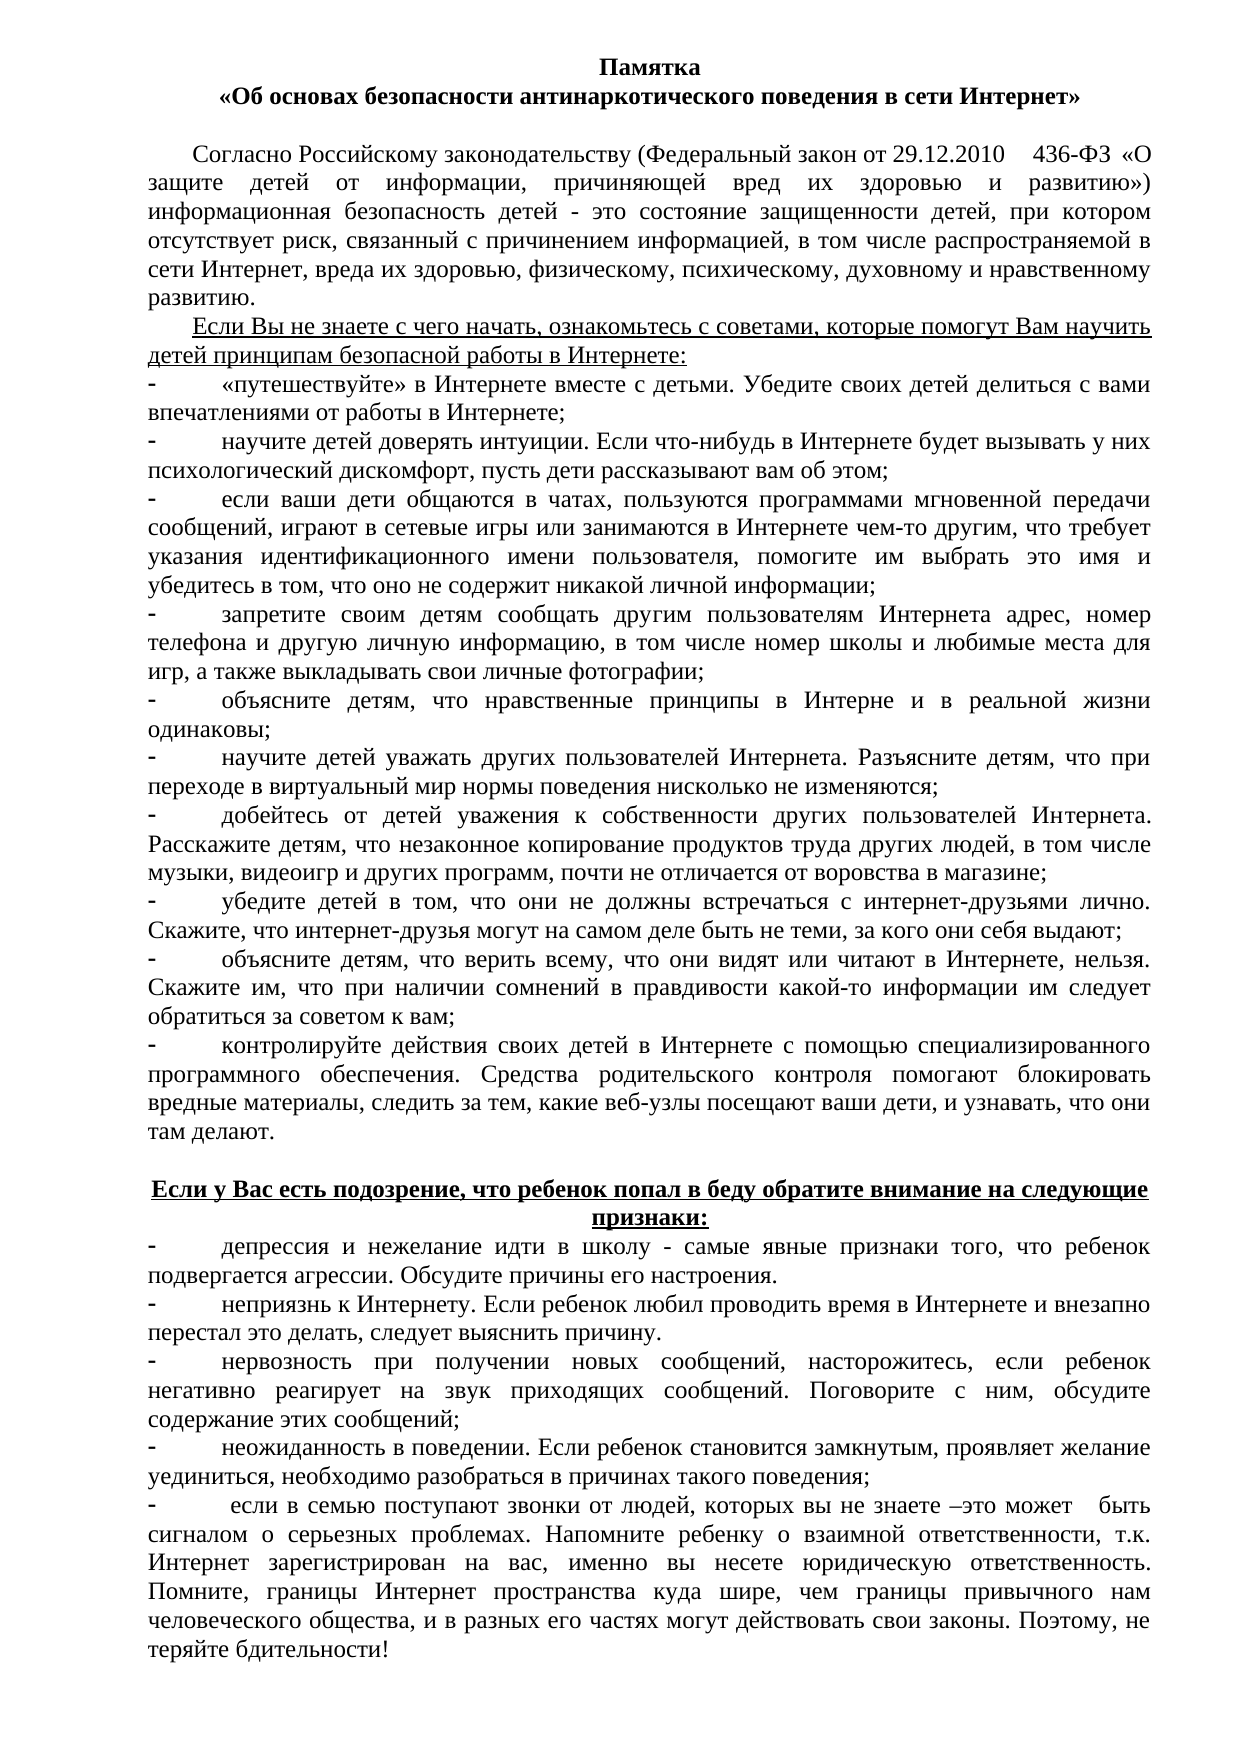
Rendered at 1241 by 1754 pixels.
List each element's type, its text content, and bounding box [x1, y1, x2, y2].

list неожиданность в поведении. Если ребенок становится замкнутым, проявляет желание уединиться, необходимо разобраться в причинах такого поведения; [148, 1432, 1152, 1490]
list депрессия и нежелание идти в школу - самые явные признаки того, что ребенок подвергается агрессии. Обсудите причины его настроения. [148, 1231, 1152, 1289]
list нервозность при получении новых сообщений, насторожитесь, если ребенок негативно реагирует на звук приходящих сообщений. Поговорите с ним, обсудите содержание этих сообщений; [148, 1346, 1152, 1432]
list контролируйте действия своих детей в Интернете с помощью специализированного программного обеспечения. Средства родительского контроля помогают блокировать вредные материалы, следить за тем, какие веб-узлы посещают ваши дети, и узнавать, что они там делают. [148, 1030, 1152, 1145]
list научите детей уважать других пользователей Интернета. Разъясните детям, что при переходе в виртуальный мир нормы поведения нисколько не изменяются; [148, 742, 1152, 800]
text Если Вы не знаете с чего начать, ознакомьтесь с советами, которые помогут Вам научить детей принципам безопасной работы в Интернете: [148, 311, 1152, 369]
list «путешествуйте» в Интернете вместе с детьми. Убедите своих детей делиться с вами впечатлениями от работы в Интернете; [148, 369, 1152, 426]
list неприязнь к Интернету. Если ребенок любил проводить время в Интернете и внезапно перестал это делать, следует выяснить причину. [148, 1289, 1152, 1346]
text Если у Вас есть подозрение, что ребенок попал в беду обратите внимание на следующие признаки: [148, 1174, 1152, 1231]
text Согласно Российскому законодательству (Федеральный закон от 29.12.2010 436-ФЗ «О защите детей от информации, причиняющей вред их здоровью и развитию») информационная безопасность детей - это состояние защищенности детей, при котором отсутствует риск, связанный с причинением информацией, в том числе распространяемой в сети Интернет, вреда их здоровью, физическому, психическому, духовному и нравственному развитию. [148, 139, 1152, 311]
list если в семью поступают звонки от людей, которых вы не знаете –это может быть сигналом о серьезных проблемах. Напомните ребенку о взаимной ответственности, т.к. Интернет зарегистрирован на вас, именно вы несете юридическую ответственность. Помните, границы Интернет пространства куда шире, чем границы привычного нам человеческого общества, и в разных его частях могут действовать свои законы. Поэтому, не теряйте бдительности! [148, 1490, 1152, 1662]
list запретите своим детям сообщать другим пользователям Интернета адрес, номер телефона и другую личную информацию, в том числе номер школы и любимые места для игр, а также выкладывать свои личные фотографии; [148, 599, 1152, 685]
list убедите детей в том, что они не должны встречаться с интернет-друзьями лично. Скажите, что интернет-друзья могут на самом деле быть не теми, за кого они себя выдают; [148, 886, 1152, 944]
text Памятка [148, 52, 1152, 81]
list добейтесь от детей уважения к собственности других пользователей Интернета. Расскажите детям, что незаконное копирование продуктов труда других людей, в том числе музыки, видеоигр и других программ, почти не отличается от воровства в магазине; [148, 800, 1152, 886]
list научите детей доверять интуиции. Если что-нибудь в Интернете будет вызывать у них психологический дискомфорт, пусть дети рассказывают вам об этом; [148, 426, 1152, 484]
list объясните детям, что нравственные принципы в Интерне и в реальной жизни одинаковы; [148, 685, 1152, 742]
list если ваши дети общаются в чатах, пользуются программами мгновенной передачи сообщений, играют в сетевые игры или занимаются в Интернете чем-то другим, что требует указания идентификационного имени пользователя, помогите им выбрать это имя и убедитесь в том, что оно не содержит никакой личной информации; [148, 484, 1152, 599]
text «Об основах безопасности антинаркотического поведения в сети Интернет» [148, 81, 1152, 110]
list объясните детям, что верить всему, что они видят или читают в Интернете, нельзя. Скажите им, что при наличии сомнений в правдивости какой-то информации им следует обратиться за советом к вам; [148, 944, 1152, 1030]
